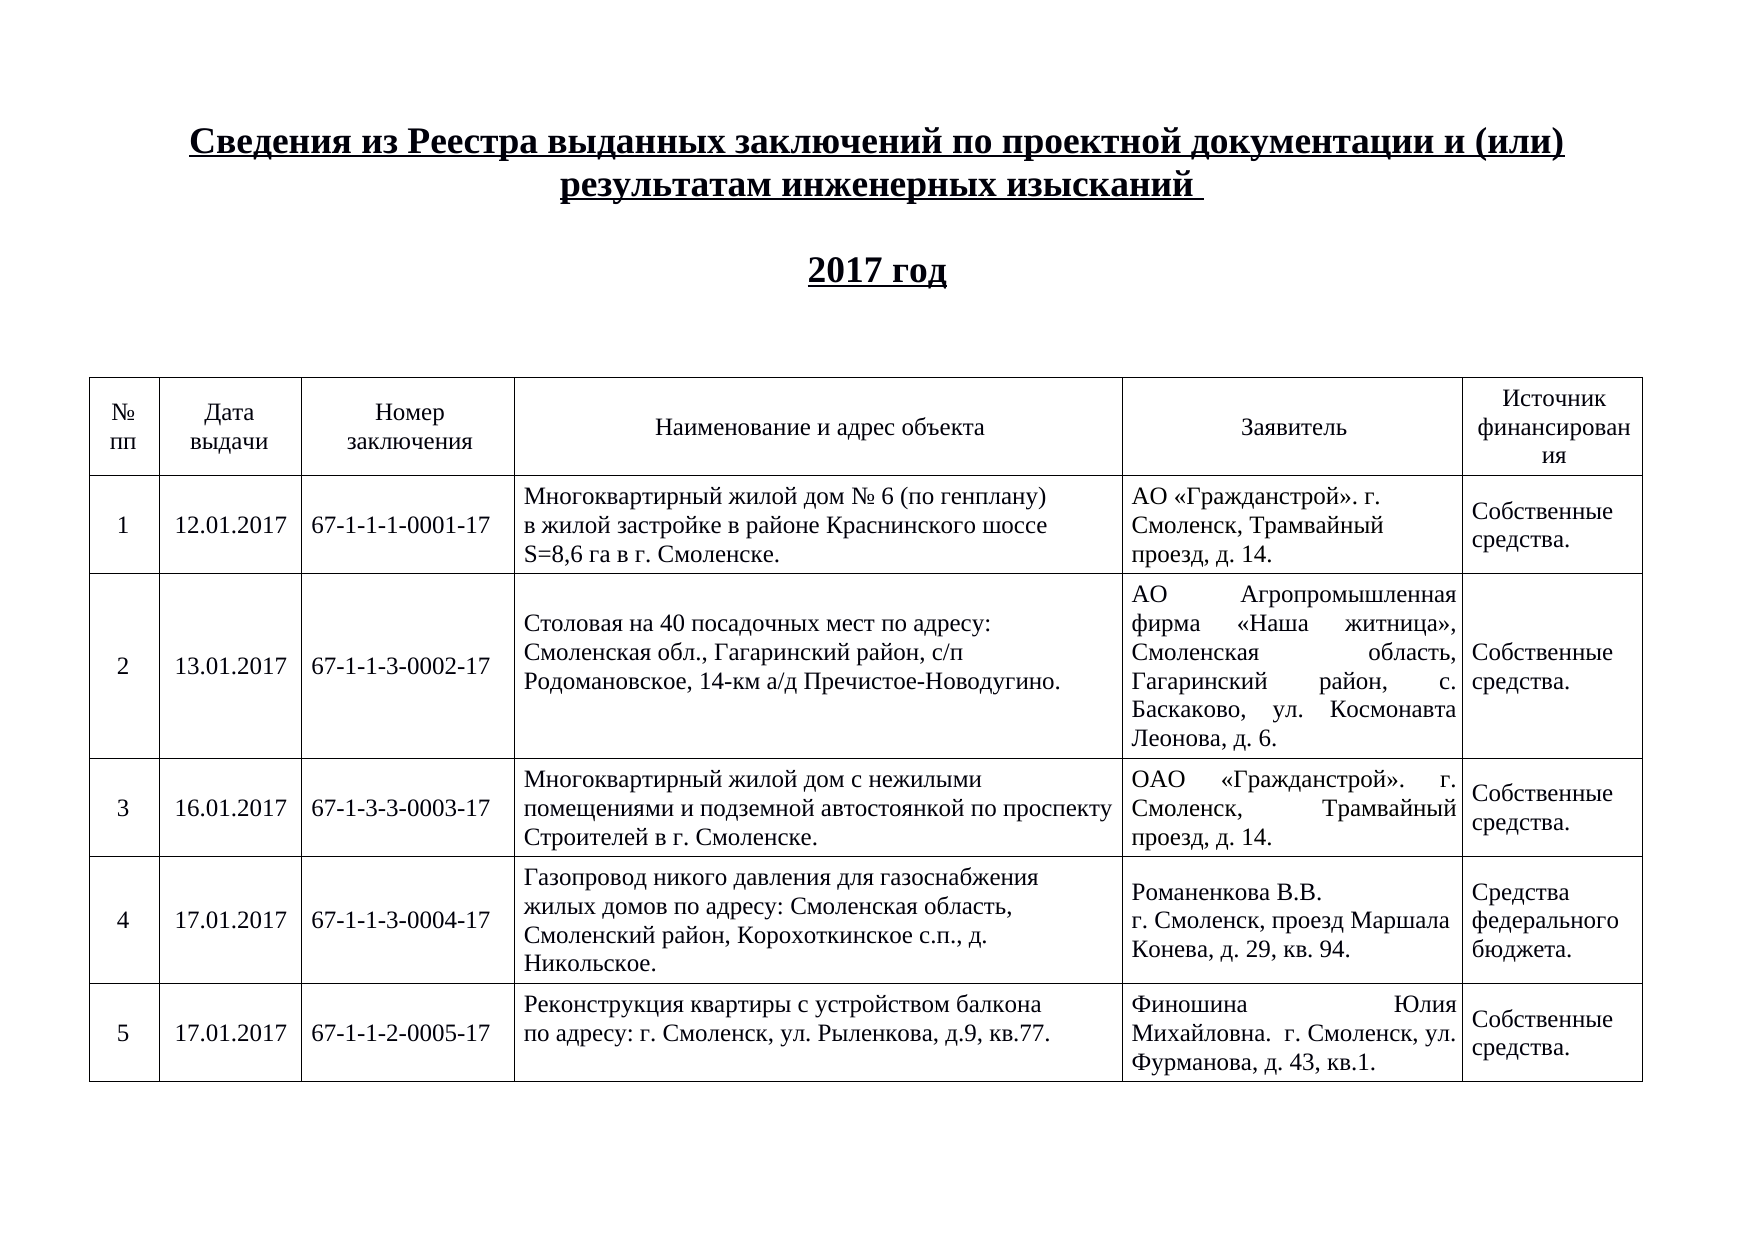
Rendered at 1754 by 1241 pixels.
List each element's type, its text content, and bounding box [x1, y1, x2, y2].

table_cell Реконструкция квартиры с устройством балкона по адресу: г. Смоленск, ул. Рыленкова, д.9, кв.77. [515, 984, 1122, 1081]
table_cell 16.01.2017 [160, 759, 301, 856]
table_cell Романенкова В.В. г. Смоленск, проезд Маршала Конева, д. 29, кв. 94. [1123, 857, 1462, 983]
table_header Заявитель [1123, 378, 1462, 475]
table_cell Средства федерального бюджета. [1463, 857, 1642, 983]
table_cell 12.01.2017 [160, 476, 301, 573]
table_cell Многоквартирный жилой дом с нежилыми помещениями и подземной автостоянкой по проспекту Строителей в г. Смоленске. [515, 759, 1122, 856]
table_cell Многоквартирный жилой дом № 6 (по генплану) в жилой застройке в районе Краснинского шоссе S=8,6 га в г. Смоленске. [515, 476, 1122, 573]
table_cell АО Агропромышленная фирма «Наша житница», Смоленская область, Гагаринский район, с. Баскаково, ул. Космонавта Леонова, д. 6. [1123, 574, 1462, 758]
table_cell Собственные средства. [1463, 574, 1642, 758]
table_cell Газопровод никого давления для газоснабжения жилых домов по адресу: Смоленская область, Смоленский район, Корохоткинское с.п., д. Никольское. [515, 857, 1122, 983]
table_cell 13.01.2017 [160, 574, 301, 758]
table_cell Собственные средства. [1463, 984, 1642, 1081]
table_cell 2 [90, 574, 159, 758]
table_cell Собственные средства. [1463, 759, 1642, 856]
table_cell 67-1-1-3-0004-17 [302, 857, 514, 983]
table_cell 17.01.2017 [160, 984, 301, 1081]
table_cell Финошина Юлия Михайловна. г. Смоленск, ул. Фурманова, д. 43, кв.1. [1123, 984, 1462, 1081]
table_cell 67-1-1-1-0001-17 [302, 476, 514, 573]
table_header Наименование и адрес объекта [515, 378, 1122, 475]
table_header Номер заключения [302, 378, 514, 475]
table_cell АО «Гражданстрой». г. Смоленск, Трамвайный проезд, д. 14. [1123, 476, 1462, 573]
text 2017 год [88, 247, 1665, 291]
table_header № пп [90, 378, 159, 475]
table_cell ОАО «Гражданстрой». г. Смоленск, Трамвайный проезд, д. 14. [1123, 759, 1462, 856]
table_cell 4 [90, 857, 159, 983]
table_header Источник финансирования [1463, 378, 1642, 475]
table_cell Собственные средства. [1463, 476, 1642, 573]
table_cell 67-1-3-3-0003-17 [302, 759, 514, 856]
text Сведения из Реестра выданных заключений по проектной документации и (или) результатам инженерных изысканий [88, 118, 1665, 204]
table_cell 5 [90, 984, 159, 1081]
table_cell 67-1-1-2-0005-17 [302, 984, 514, 1081]
table_cell 3 [90, 759, 159, 856]
table_cell 1 [90, 476, 159, 573]
table_cell 17.01.2017 [160, 857, 301, 983]
table_cell 67-1-1-3-0002-17 [302, 574, 514, 758]
table_header Дата выдачи [160, 378, 301, 475]
table_cell Столовая на 40 посадочных мест по адресу: Смоленская обл., Гагаринский район, с/п Родомановское, 14-км а/д Пречистое-Новодугино. [515, 574, 1122, 758]
